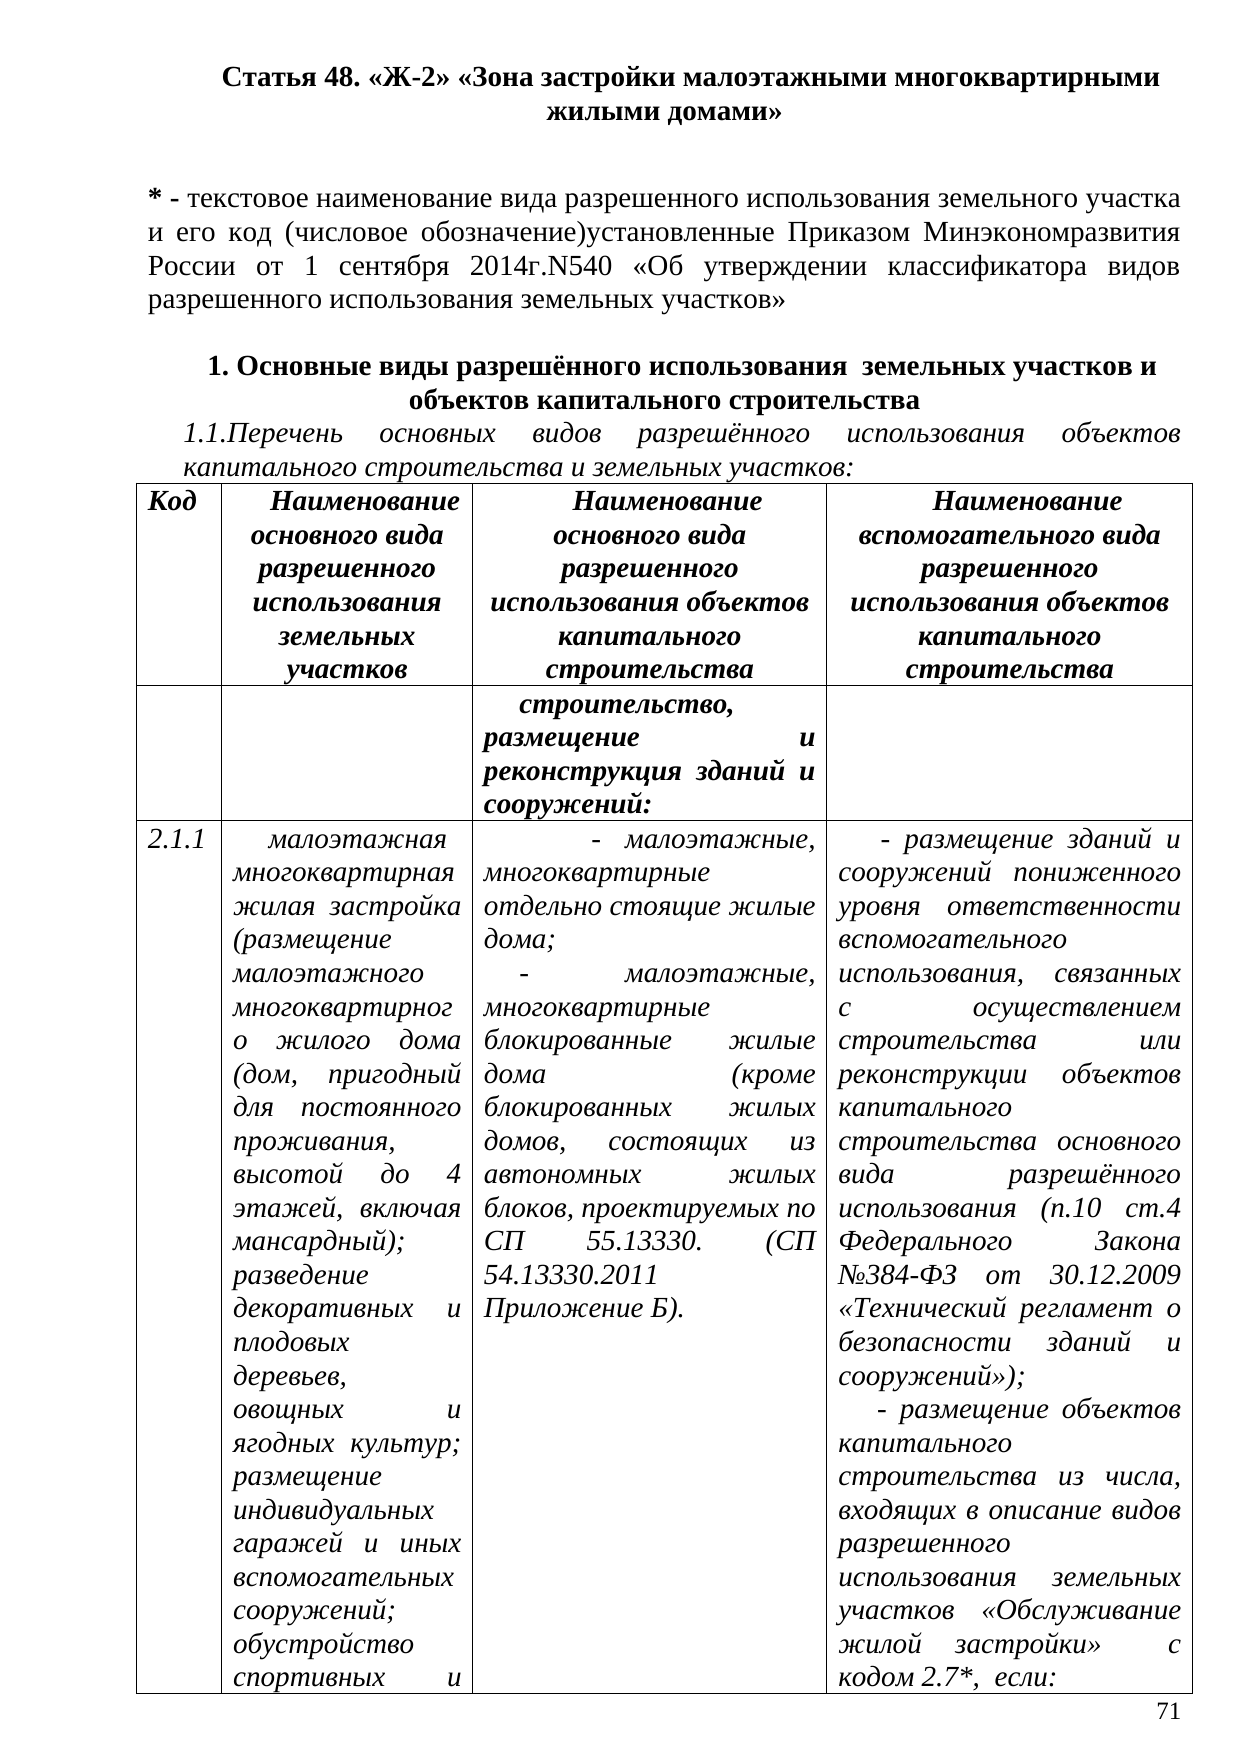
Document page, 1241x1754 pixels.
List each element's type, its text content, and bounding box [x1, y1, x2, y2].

subtitle Статья 48. «Ж-2» «Зона застройки малоэтажными многоквартирными жилыми домами» [148, 59, 1181, 126]
text 1. Основные виды разрешённого использования земельных участков и объектов капитального строительства [148, 348, 1181, 415]
text * - текстовое наименование вида разрешенного использования земельного участка и его код (числовое обозначение)установленные Приказом Минэкономразвития России от 1 сентября 2014г.N540 «Об утверждении классификатора видов разрешенного использования земельных участков» [148, 181, 1181, 315]
table_cell 2.1.1 [137, 821, 221, 1693]
table_header Наименование вспомогательного вида разрешенного использования объектов капитального строительства [827, 484, 1192, 685]
table_header Наименование основного вида разрешенного использования земельных участков [222, 484, 472, 685]
table_cell строительство, размещение и реконструкция зданий и сооружений: [473, 686, 826, 820]
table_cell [827, 821, 1192, 1693]
table_cell [827, 686, 1192, 820]
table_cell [473, 821, 826, 1693]
table_header Код [137, 484, 221, 685]
table_header Наименование основного вида разрешенного использования объектов капитального строительства [473, 484, 826, 685]
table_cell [222, 821, 472, 1693]
table_cell [137, 686, 221, 820]
text 1.1.Перечень основных видов разрешённого использования объектов капитального строительства и земельных участков: [183, 415, 1181, 482]
table_cell [222, 686, 472, 820]
